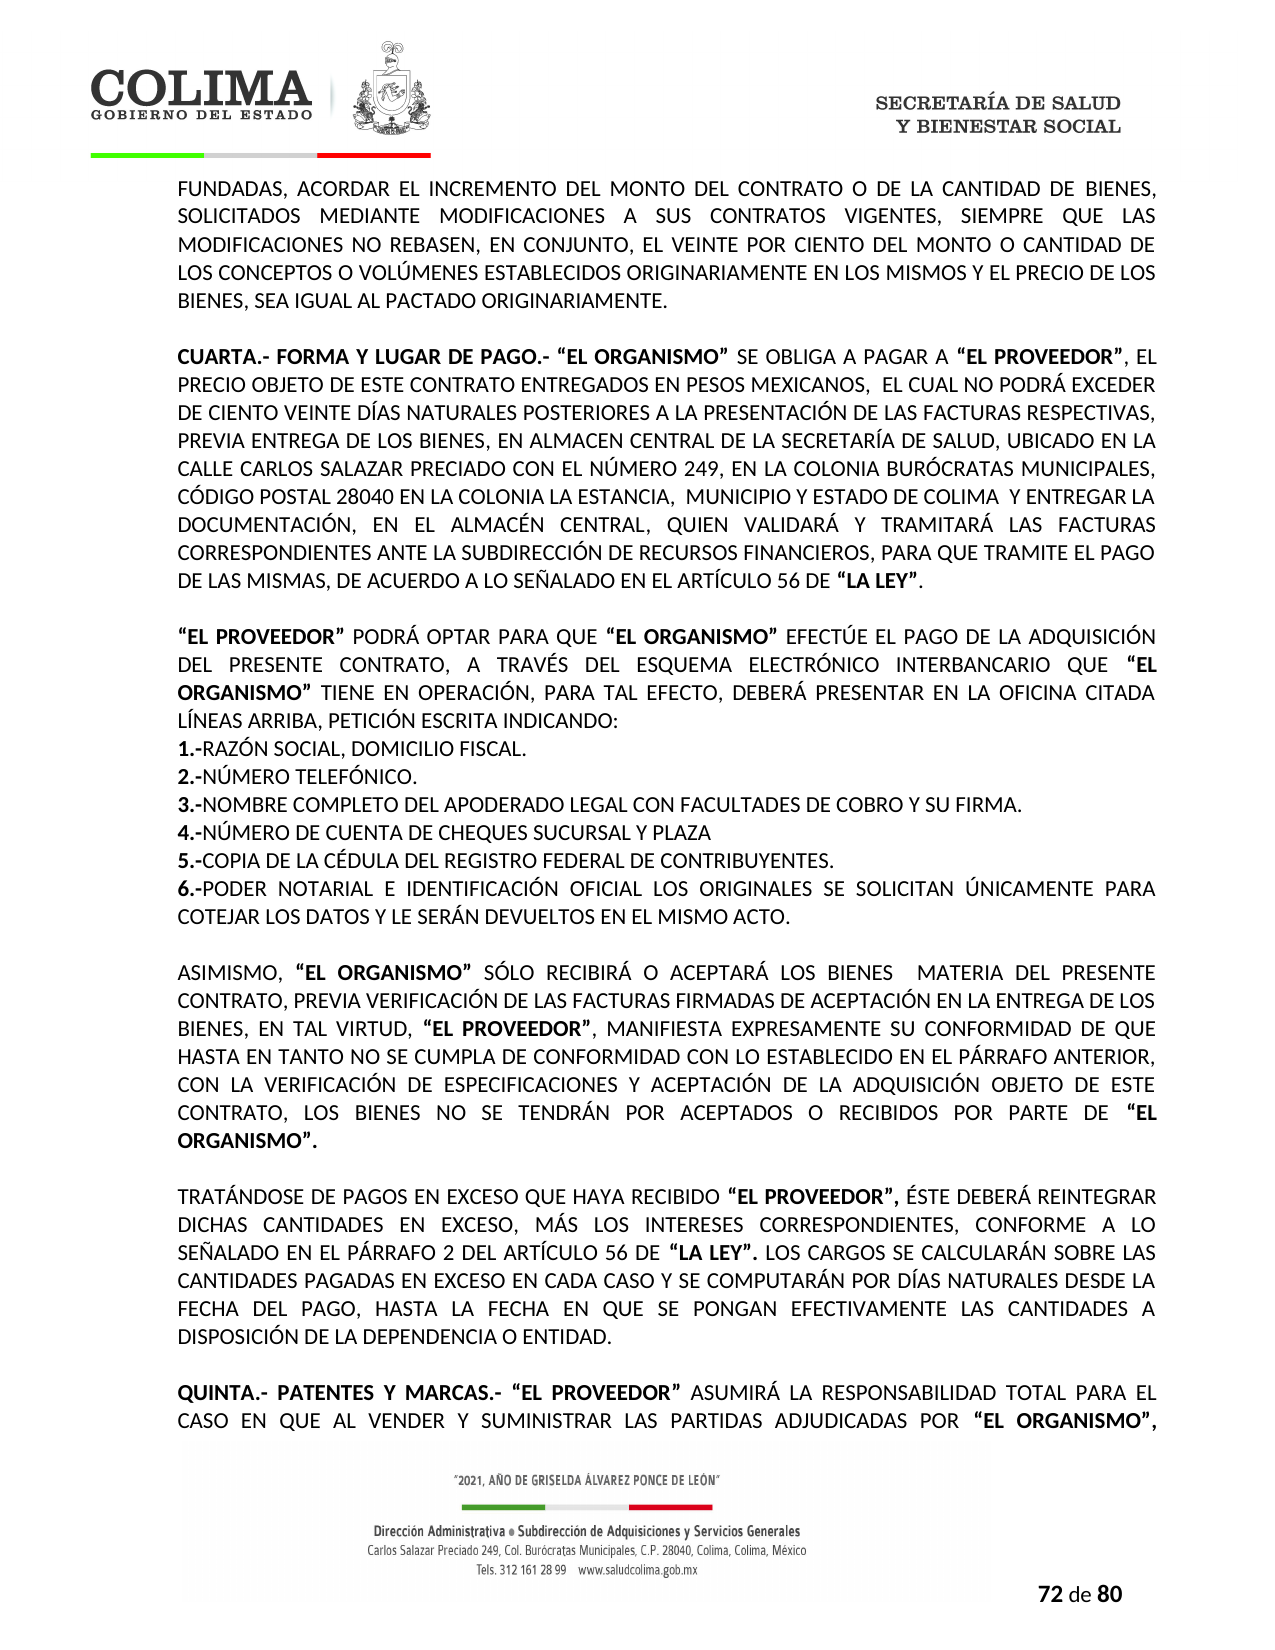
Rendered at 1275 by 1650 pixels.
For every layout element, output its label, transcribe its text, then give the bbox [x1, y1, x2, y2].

text 2.-NÚMERO TELEFÓNICO. [177, 762, 1181, 790]
picture [182, 1441, 992, 1602]
text 5.-COPIA DE LA CÉDULA DEL REGISTRO FEDERAL DE CONTRIBUYENTES. [177, 846, 1181, 874]
picture [0, 31, 1238, 182]
text 6.-PODER NOTARIAL E IDENTIFICACIÓN OFICIAL LOS ORIGINALES SE SOLICITAN ÚNICAMENTE PARA COTEJAR LOS DATOS Y LE SERÁN DEVUELTOS EN EL MISMO ACTO. [177, 874, 1157, 930]
text ASIMISMO, “EL ORGANISMO” SÓLO RECIBIRÁ O ACEPTARÁ LOS BIENES MATERIA DEL PRESENTE CONTRATO, PREVIA VERIFICACIÓN DE LAS FACTURAS FIRMADAS DE ACEPTACIÓN EN LA ENTREGA DE LOS BIENES, EN TAL VIRTUD, “EL PROVEEDOR”, MANIFIESTA EXPRESAMENTE SU CONFORMIDAD DE QUE HASTA EN TANTO NO SE CUMPLA DE CONFORMIDAD CON LO ESTABLECIDO EN EL PÁRRAFO ANTERIOR, CON LA VERIFICACIÓN DE ESPECIFICACIONES Y ACEPTACIÓN DE LA ADQUISICIÓN OBJETO DE ESTE CONTRATO, LOS BIENES NO SE TENDRÁN POR ACEPTADOS O RECIBIDOS POR PARTE DE “EL ORGANISMO”. [177, 958, 1157, 1154]
text 1.-RAZÓN SOCIAL, DOMICILIO FISCAL. [177, 734, 1157, 762]
text CUARTA.- FORMA Y LUGAR DE PAGO.- “EL ORGANISMO” SE OBLIGA A PAGAR A “EL PROVEEDOR”, EL PRECIO OBJETO DE ESTE CONTRATO ENTREGADOS EN PESOS MEXICANOS, EL CUAL NO PODRÁ EXCEDER DE CIENTO VEINTE DÍAS NATURALES POSTERIORES A LA PRESENTACIÓN DE LAS FACTURAS RESPECTIVAS, PREVIA ENTREGA DE LOS BIENES, EN ALMACEN CENTRAL DE LA SECRETARÍA DE SALUD, UBICADO EN LA CALLE CARLOS SALAZAR PRECIADO CON EL NÚMERO 249, EN LA COLONIA BURÓCRATAS MUNICIPALES, CÓDIGO POSTAL 28040 EN LA COLONIA LA ESTANCIA, MUNICIPIO Y ESTADO DE COLIMA Y ENTREGAR LA DOCUMENTACIÓN, EN EL ALMACÉN CENTRAL, QUIEN VALIDARÁ Y TRAMITARÁ LAS FACTURAS CORRESPONDIENTES ANTE LA SUBDIRECCIÓN DE RECURSOS FINANCIEROS, PARA QUE TRAMITE EL PAGO DE LAS MISMAS, DE ACUERDO A LO SEÑALADO EN EL ARTÍCULO 56 DE “LA LEY”. [177, 342, 1157, 594]
text 4.-NÚMERO DE CUENTA DE CHEQUES SUCURSAL Y PLAZA [177, 818, 1181, 846]
text TRATÁNDOSE DE PAGOS EN EXCESO QUE HAYA RECIBIDO “EL PROVEEDOR”, ÉSTE DEBERÁ REINTEGRAR DICHAS CANTIDADES EN EXCESO, MÁS LOS INTERESES CORRESPONDIENTES, CONFORME A LO SEÑALADO EN EL PÁRRAFO 2 DEL ARTÍCULO 56 DE “LA LEY”. LOS CARGOS SE CALCULARÁN SOBRE LAS CANTIDADES PAGADAS EN EXCESO EN CADA CASO Y SE COMPUTARÁN POR DÍAS NATURALES DESDE LA FECHA DEL PAGO, HASTA LA FECHA EN QUE SE PONGAN EFECTIVAMENTE LAS CANTIDADES A DISPOSICIÓN DE LA DEPENDENCIA O ENTIDAD. [177, 1182, 1157, 1351]
text 3.-NOMBRE COMPLETO DEL APODERADO LEGAL CON FACULTADES DE COBRO Y SU FIRMA. [177, 790, 1181, 818]
text “EL PROVEEDOR” PODRÁ OPTAR PARA QUE “EL ORGANISMO” EFECTÚE EL PAGO DE LA ADQUISICIÓN DEL PRESENTE CONTRATO, A TRAVÉS DEL ESQUEMA ELECTRÓNICO INTERBANCARIO QUE “EL ORGANISMO” TIENE EN OPERACIÓN, PARA TAL EFECTO, DEBERÁ PRESENTAR EN LA OFICINA CITADA LÍNEAS ARRIBA, PETICIÓN ESCRITA INDICANDO: [177, 622, 1157, 734]
